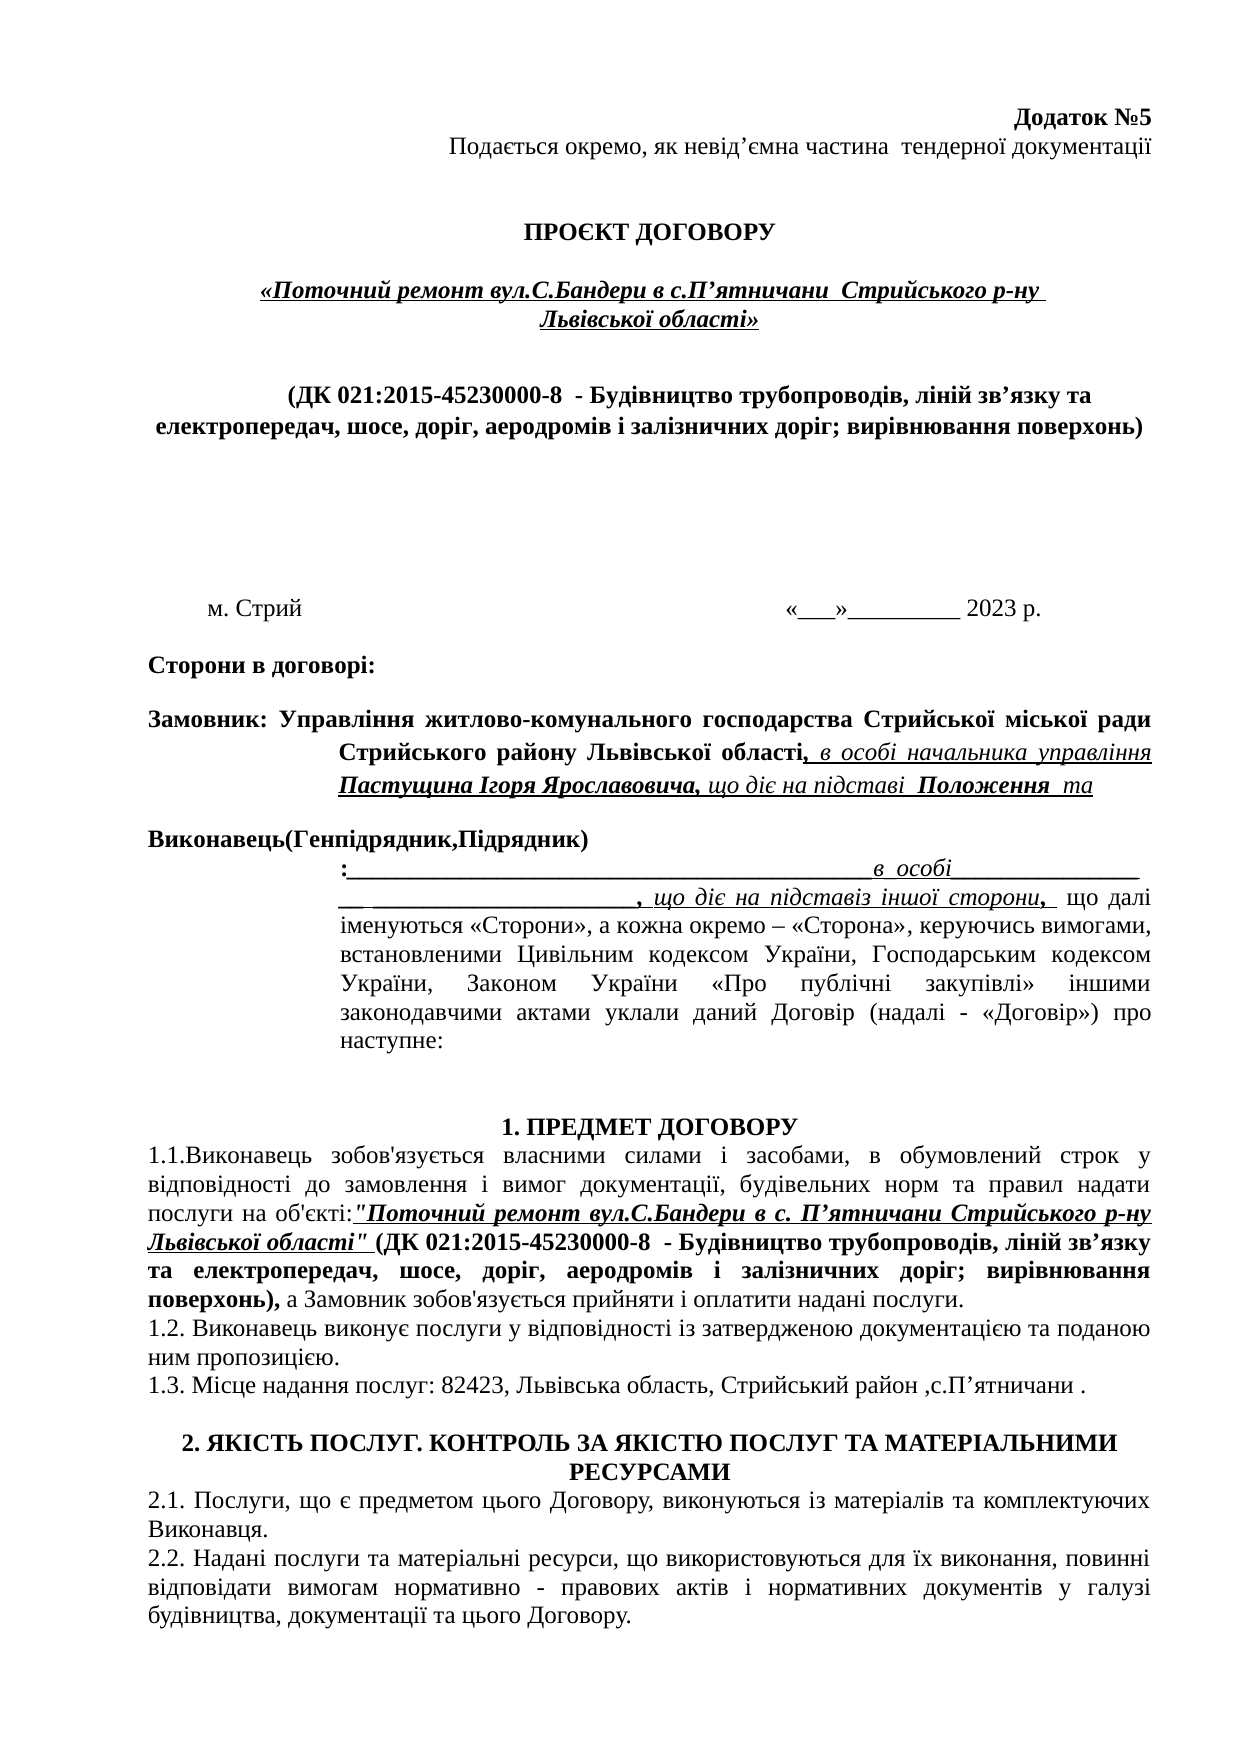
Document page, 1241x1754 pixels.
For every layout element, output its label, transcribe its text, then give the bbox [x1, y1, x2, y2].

text Додаток №5 [148, 102, 1152, 131]
text «Поточний ремонт вул.С.Бандери в с.П’ятничани Стрийського р-ну [148, 275, 1152, 304]
text Львівської області» [148, 304, 1152, 332]
text 1. ПРЕДМЕТ ДОГОВОРУ [148, 1112, 1152, 1140]
text (ДК 021:2015-45230000-8 - Будівництво трубопроводів, ліній зв’язку та електропередач, шосе, доріг, аеродромів і залізничних доріг; вирівнювання поверхонь) [148, 380, 1152, 440]
text Виконавець(Генпідрядник,Підрядник):__________________________________________в_особі_________________ _____________________, що діє на підставіз іншої сторони, що далі іменуються «Сторони», а кожна окремо – «Сторона», керуючись вимогами, встановленими Цивільним кодексом України, Господарським кодексом України, Законом України «Про публічні закупівлі» іншими законодавчими актами уклали даний Договір (надалі - «Договір») про наступне: [148, 824, 1152, 1054]
text 2. ЯКІСТЬ ПОСЛУГ. КОНТРОЛЬ ЗА ЯКІСТЮ ПОСЛУГ ТА МАТЕРІАЛЬНИМИ РЕСУРСАМИ [148, 1428, 1152, 1485]
text 2.1. Послуги, що є предметом цього Договору, виконуються із матеріалів та комплектуючих Виконавця. [148, 1485, 1152, 1543]
text 1.3. Місце надання послуг: 82423, Львівська область, Стрийський район ,с.П’ятничани . [148, 1370, 1152, 1399]
text ПРОЄКТ ДОГОВОРУ [148, 217, 1152, 246]
text 2.2. Надані послуги та матеріальні ресурси, що використовуються для їх виконання, повинні відповідати вимогам нормативно - правових актів і нормативних документів у галузі будівництва, документації та цього Договору. [148, 1543, 1152, 1629]
text 1.1.Виконавець зобов'язується власними силами і засобами, в обумовлений строк у відповідності до замовлення і вимог документації, будівельних норм та правил надати послуги на об'єкті:"Поточний ремонт вул.С.Бандери в с. П’ятничани Стрийського р-ну Львівської області" (ДК 021:2015-45230000-8 - Будівництво трубопроводів, ліній зв’язку та електропередач, шосе, доріг, аеродромів і залізничних доріг; вирівнювання поверхонь), а Замовник зобов'язується прийняти і оплатити надані послуги. [148, 1140, 1152, 1313]
text 1.2. Виконавець виконує послуги у відповідності із затвердженою документацією та поданою ним пропозицією. [148, 1313, 1152, 1370]
text Замовник: Управління житлово-комунального господарства Стрийської міської ради Стрийського району Львівської області, в особі начальника управління Пастущина Ігоря Ярославовича, що діє на підставі Положення та [148, 704, 1152, 799]
text Подається окремо, як невід’ємна частина тендерної документації [148, 131, 1152, 160]
text м. Стрий «___»_________ 2023 р. [148, 593, 1152, 622]
text Сторони в договорі: [148, 650, 1152, 679]
